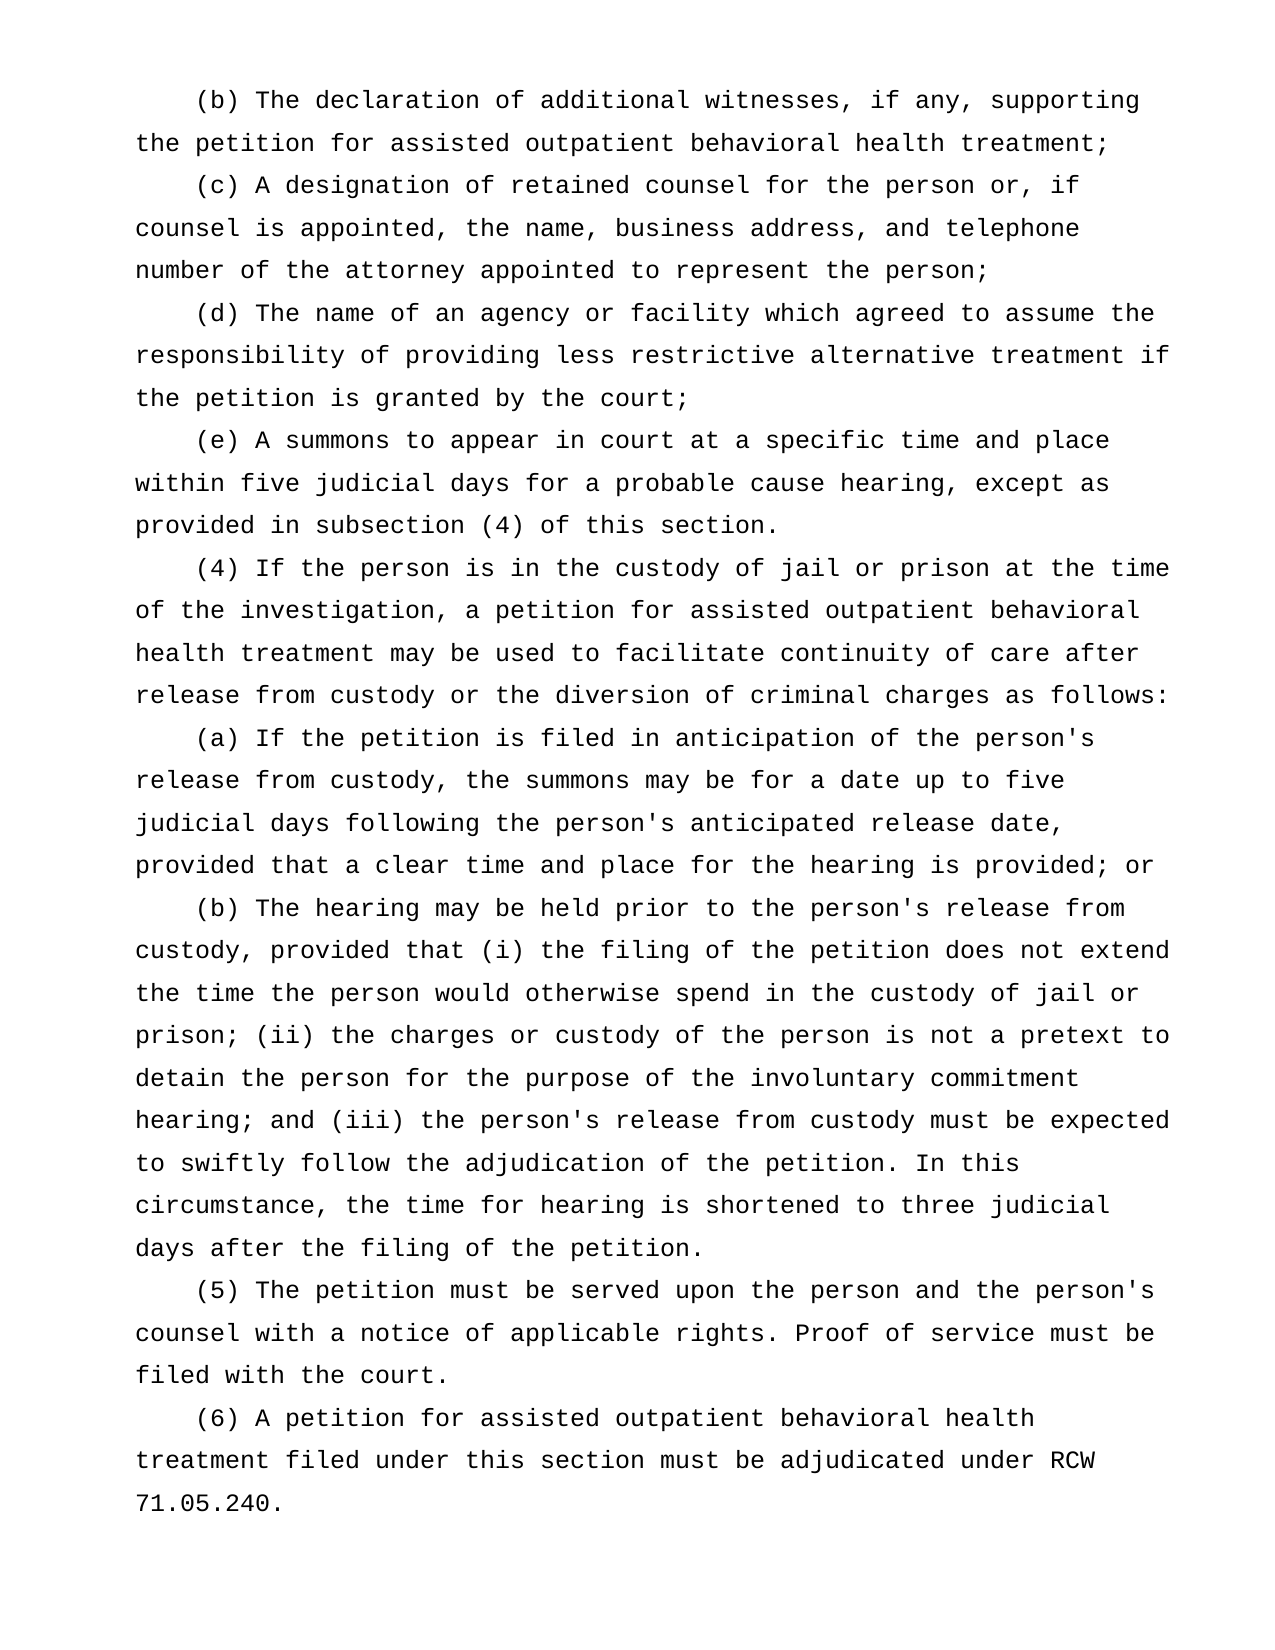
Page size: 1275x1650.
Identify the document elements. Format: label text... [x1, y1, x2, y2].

text (5) The petition must be served upon the person and the person's counsel with a notice of applicable rights. Proof of service must be filed with the court. [135, 1265, 1170, 1392]
text (4) If the person is in the custody of jail or prison at the time of the investigation, a petition for assisted outpatient behavioral health treatment may be used to facilitate continuity of care after release from custody or the diversion of criminal charges as follows: [135, 542, 1170, 712]
text (a) If the petition is filed in anticipation of the person's release from custody, the summons may be for a date up to five judicial days following the person's anticipated release date, provided that a clear time and place for the hearing is provided; or [135, 712, 1170, 882]
text (d) The name of an agency or facility which agreed to assume the responsibility of providing less restrictive alternative treatment if the petition is granted by the court; [135, 287, 1170, 415]
text (b) The hearing may be held prior to the person's release from custody, provided that (i) the filing of the petition does not extend the time the person would otherwise spend in the custody of jail or prison; (ii) the charges or custody of the person is not a pretext to detain the person for the purpose of the involuntary commitment hearing; and (iii) the person's release from custody must be expected to swiftly follow the adjudication of the petition. In this circumstance, the time for hearing is shortened to three judicial days after the filing of the petition. [135, 882, 1170, 1265]
text (c) A designation of retained counsel for the person or, if counsel is appointed, the name, business address, and telephone number of the attorney appointed to represent the person; [135, 160, 1170, 287]
text (6) A petition for assisted outpatient behavioral health treatment filed under this section must be adjudicated under RCW 71.05.240. [135, 1392, 1170, 1520]
text (b) The declaration of additional witnesses, if any, supporting the petition for assisted outpatient behavioral health treatment; [135, 75, 1170, 160]
text (e) A summons to appear in court at a specific time and place within five judicial days for a probable cause hearing, except as provided in subsection (4) of this section. [135, 415, 1170, 542]
